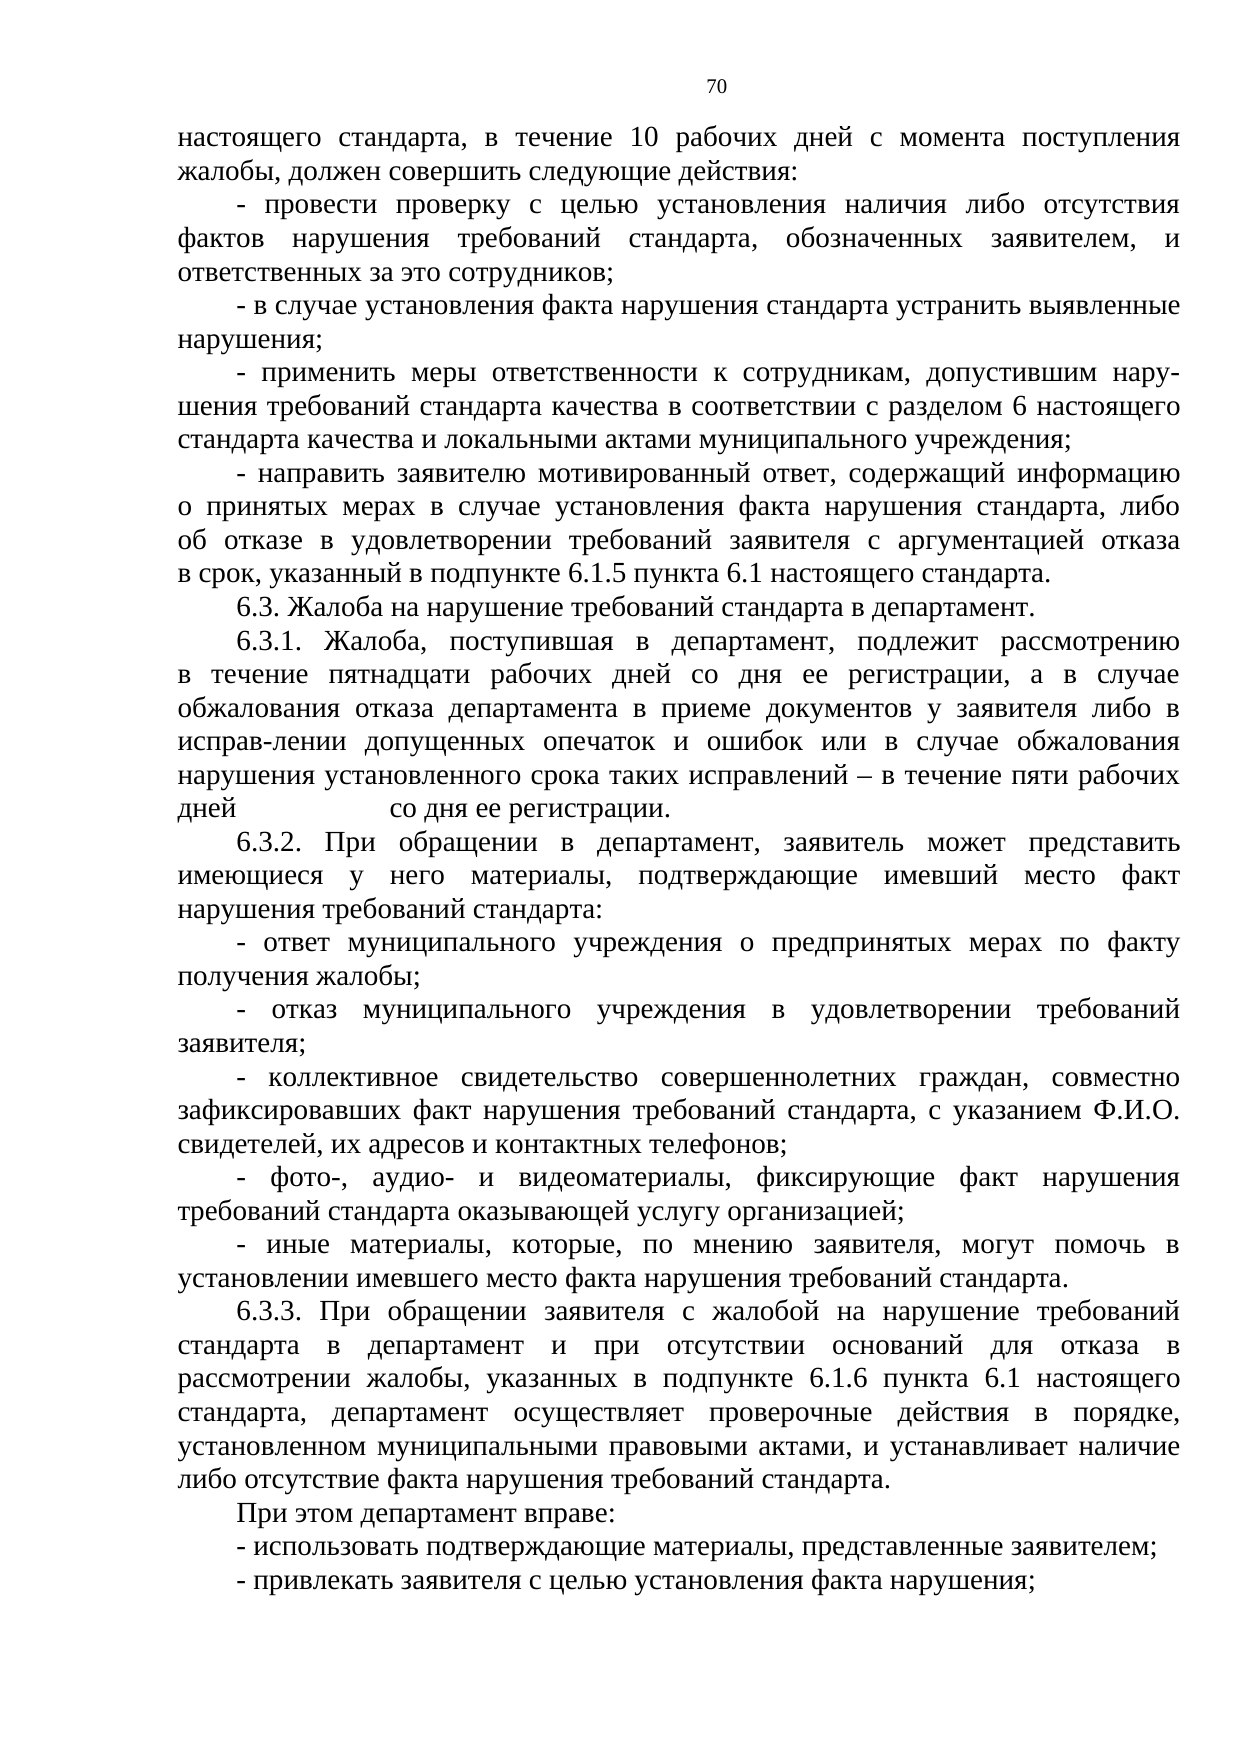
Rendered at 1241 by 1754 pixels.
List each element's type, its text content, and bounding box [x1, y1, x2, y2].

text - в случае установления факта нарушения стандарта устранить выявленные нарушения; [177, 287, 1181, 354]
text При этом департамент вправе: [177, 1495, 1181, 1528]
text - привлекать заявителя с целью установления факта нарушения; [177, 1562, 1181, 1595]
text - отказ муниципального учреждения в удовлетворении требований заявителя; [177, 992, 1181, 1059]
text - фото-, аудио- и видеоматериалы, фиксирующие факт нарушения требований стандарта оказывающей услугу организацией; [177, 1159, 1181, 1226]
text - применить меры ответственности к сотрудникам, допустившим нару-шения требований стандарта качества в соответствии с разделом 6 настоящего стандарта качества и локальными актами муниципального учреждения; [177, 354, 1181, 455]
text - ответ муниципального учреждения о предпринятых мерах по факту получения жалобы; [177, 924, 1181, 992]
text 6.3.3. При обращении заявителя с жалобой на нарушение требований стандарта в департамент и при отсутствии оснований для отказа в рассмотрении жалобы, указанных в подпункте 6.1.6 пункта 6.1 настоящего стандарта, департамент осуществляет проверочные действия в порядке, установленном муниципальными правовыми актами, и устанавливает наличие либо отсутствие факта нарушения требований стандарта. [177, 1293, 1181, 1495]
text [177, 119, 1181, 187]
text - использовать подтверждающие материалы, представленные заявителем; [177, 1528, 1181, 1562]
text - коллективное свидетельство совершеннолетних граждан, совместно зафиксировавших факт нарушения требований стандарта, с указанием Ф.И.О. свидетелей, их адресов и контактных телефонов; [177, 1059, 1181, 1159]
text 6.3.1. Жалоба, поступившая в департамент, подлежит рассмотрению в течение пятнадцати рабочих дней со дня ее регистрации, а в случае обжалования отказа департамента в приеме документов у заявителя либо в исправ-лении допущенных опечаток и ошибок или в случае обжалования нарушения установленного срока таких исправлений – в течение пяти рабочих дней со дня ее регистрации. [177, 623, 1181, 824]
text 6.3.2. При обращении в департамент, заявитель может представить имеющиеся у него материалы, подтверждающие имевший место факт нарушения требований стандарта: [177, 824, 1181, 924]
text 6.3. Жалоба на нарушение требований стандарта в департамент. [177, 589, 1181, 623]
text - направить заявителю мотивированный ответ, содержащий информацию о принятых мерах в случае установления факта нарушения стандарта, либо об отказе в удовлетворении требований заявителя с аргументацией отказа в срок, указанный в подпункте 6.1.5 пункта 6.1 настоящего стандарта. [177, 455, 1181, 589]
text - иные материалы, которые, по мнению заявителя, могут помочь в установлении имевшего место факта нарушения требований стандарта. [177, 1226, 1181, 1293]
text - провести проверку с целью установления наличия либо отсутствия фактов нарушения требований стандарта, обозначенных заявителем, и ответственных за это сотрудников; [177, 187, 1181, 287]
